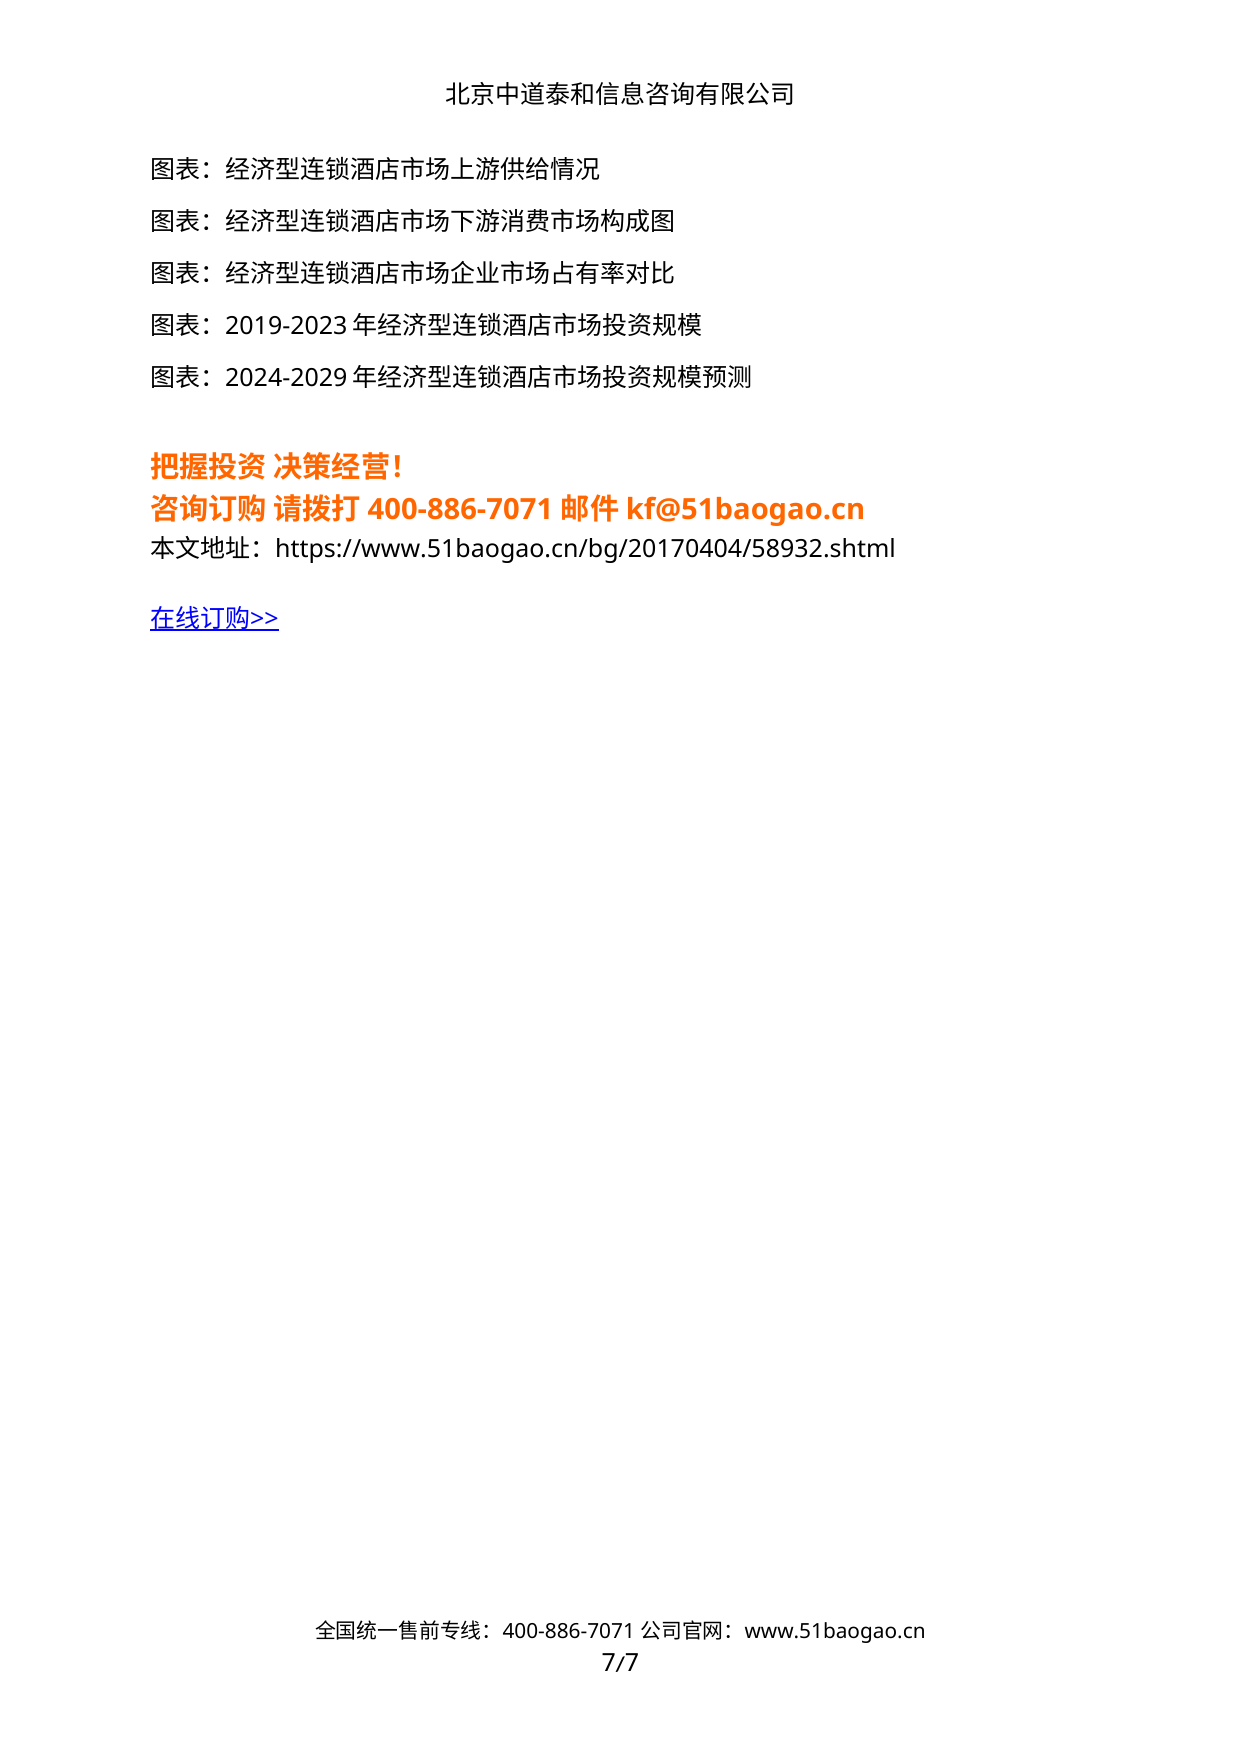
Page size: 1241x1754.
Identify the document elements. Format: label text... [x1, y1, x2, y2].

text 图表：2019-2023年经济型连锁酒店市场投资规模 [150, 306, 1090, 342]
text 图表：经济型连锁酒店市场下游消费市场构成图 [150, 202, 1090, 238]
text 在线订购>> [150, 564, 1090, 635]
text 图表：2024-2029年经济型连锁酒店市场投资规模预测 [150, 357, 1090, 394]
text 图表：经济型连锁酒店市场企业市场占有率对比 [150, 254, 1090, 290]
text 图表：经济型连锁酒店市场上游供给情况 [150, 150, 1090, 186]
text 把握投资 决策经营！咨询订购 请拨打 400-886-7071 邮件 kf@51baogao.cn本文地址：https://www.51baogao.cn/bg/20170404/58932.shtml [150, 409, 1090, 564]
